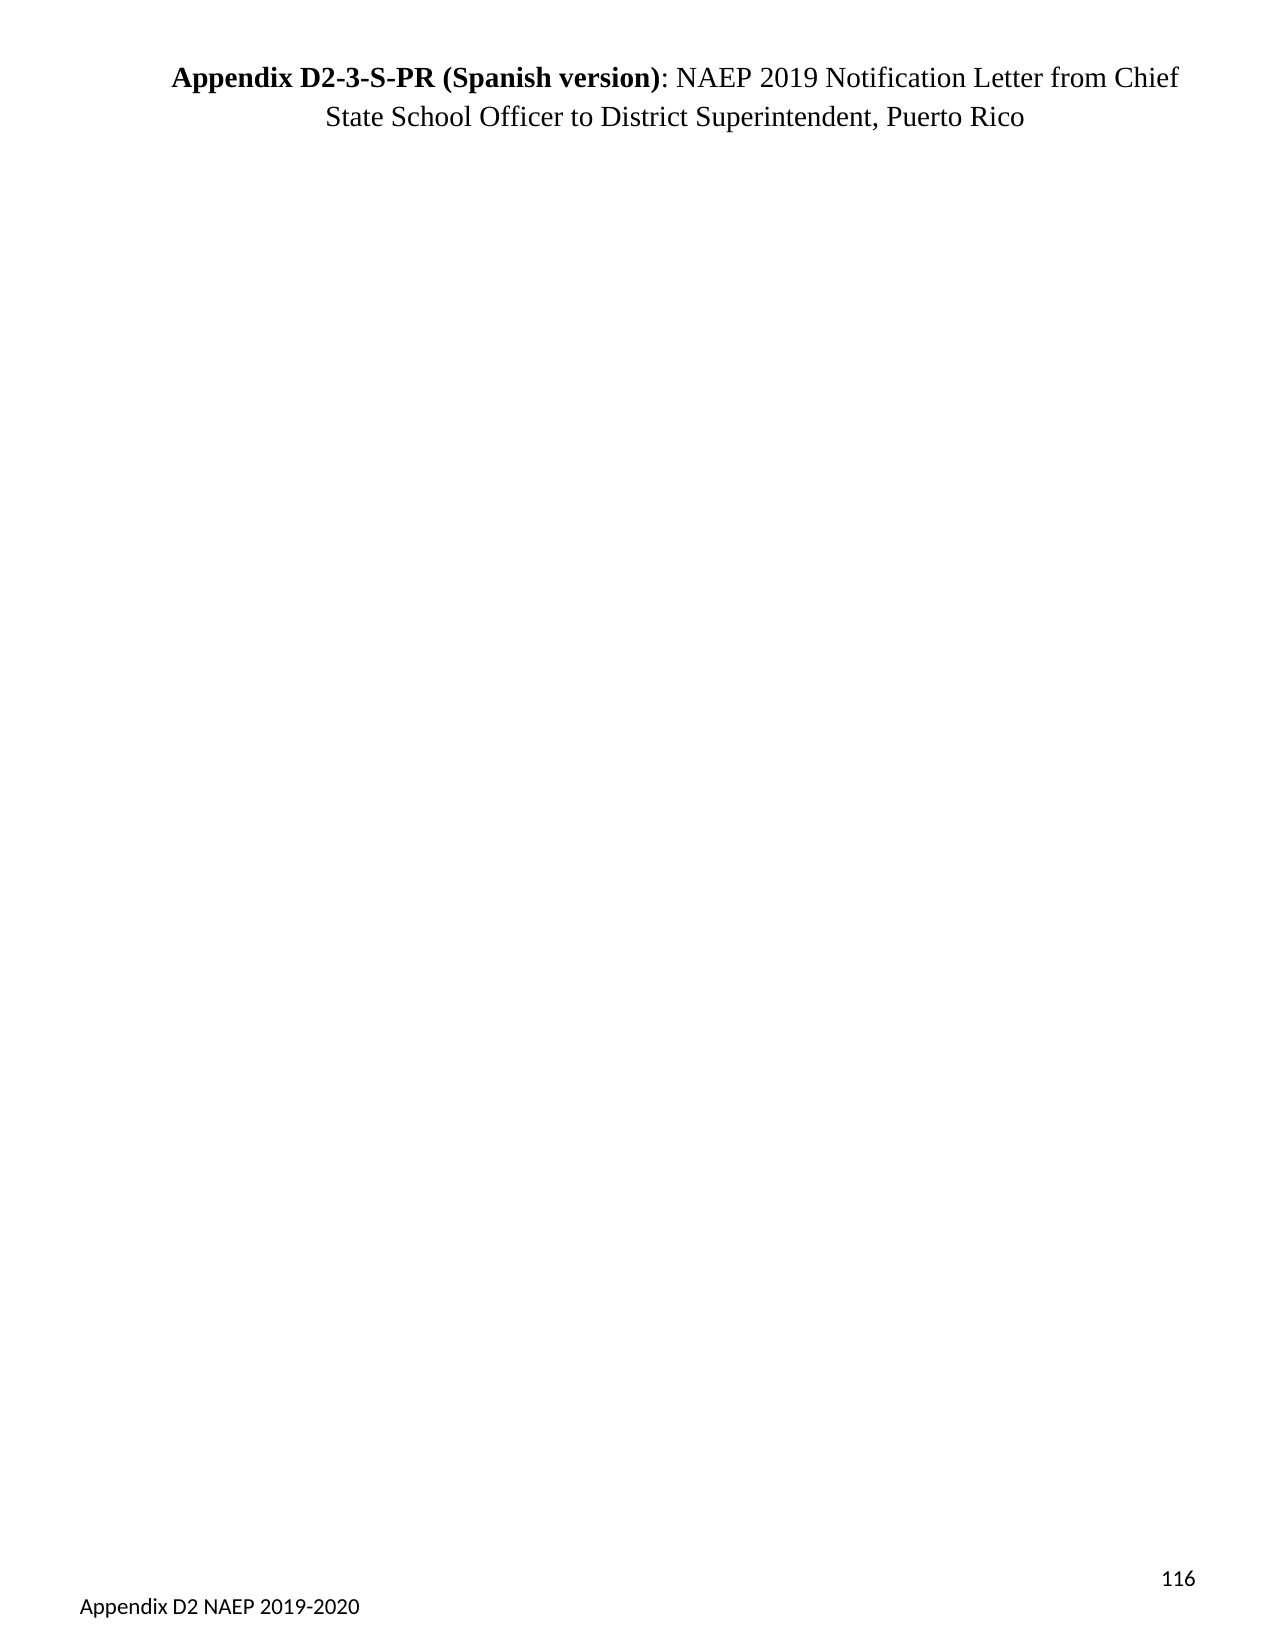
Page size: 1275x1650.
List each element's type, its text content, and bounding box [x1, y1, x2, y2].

subtitle Appendix D2-3-S-PR (Spanish version): NAEP 2019 Notification Letter from Chief State School Officer to District Superintendent, Puerto Rico [154, 60, 1196, 132]
